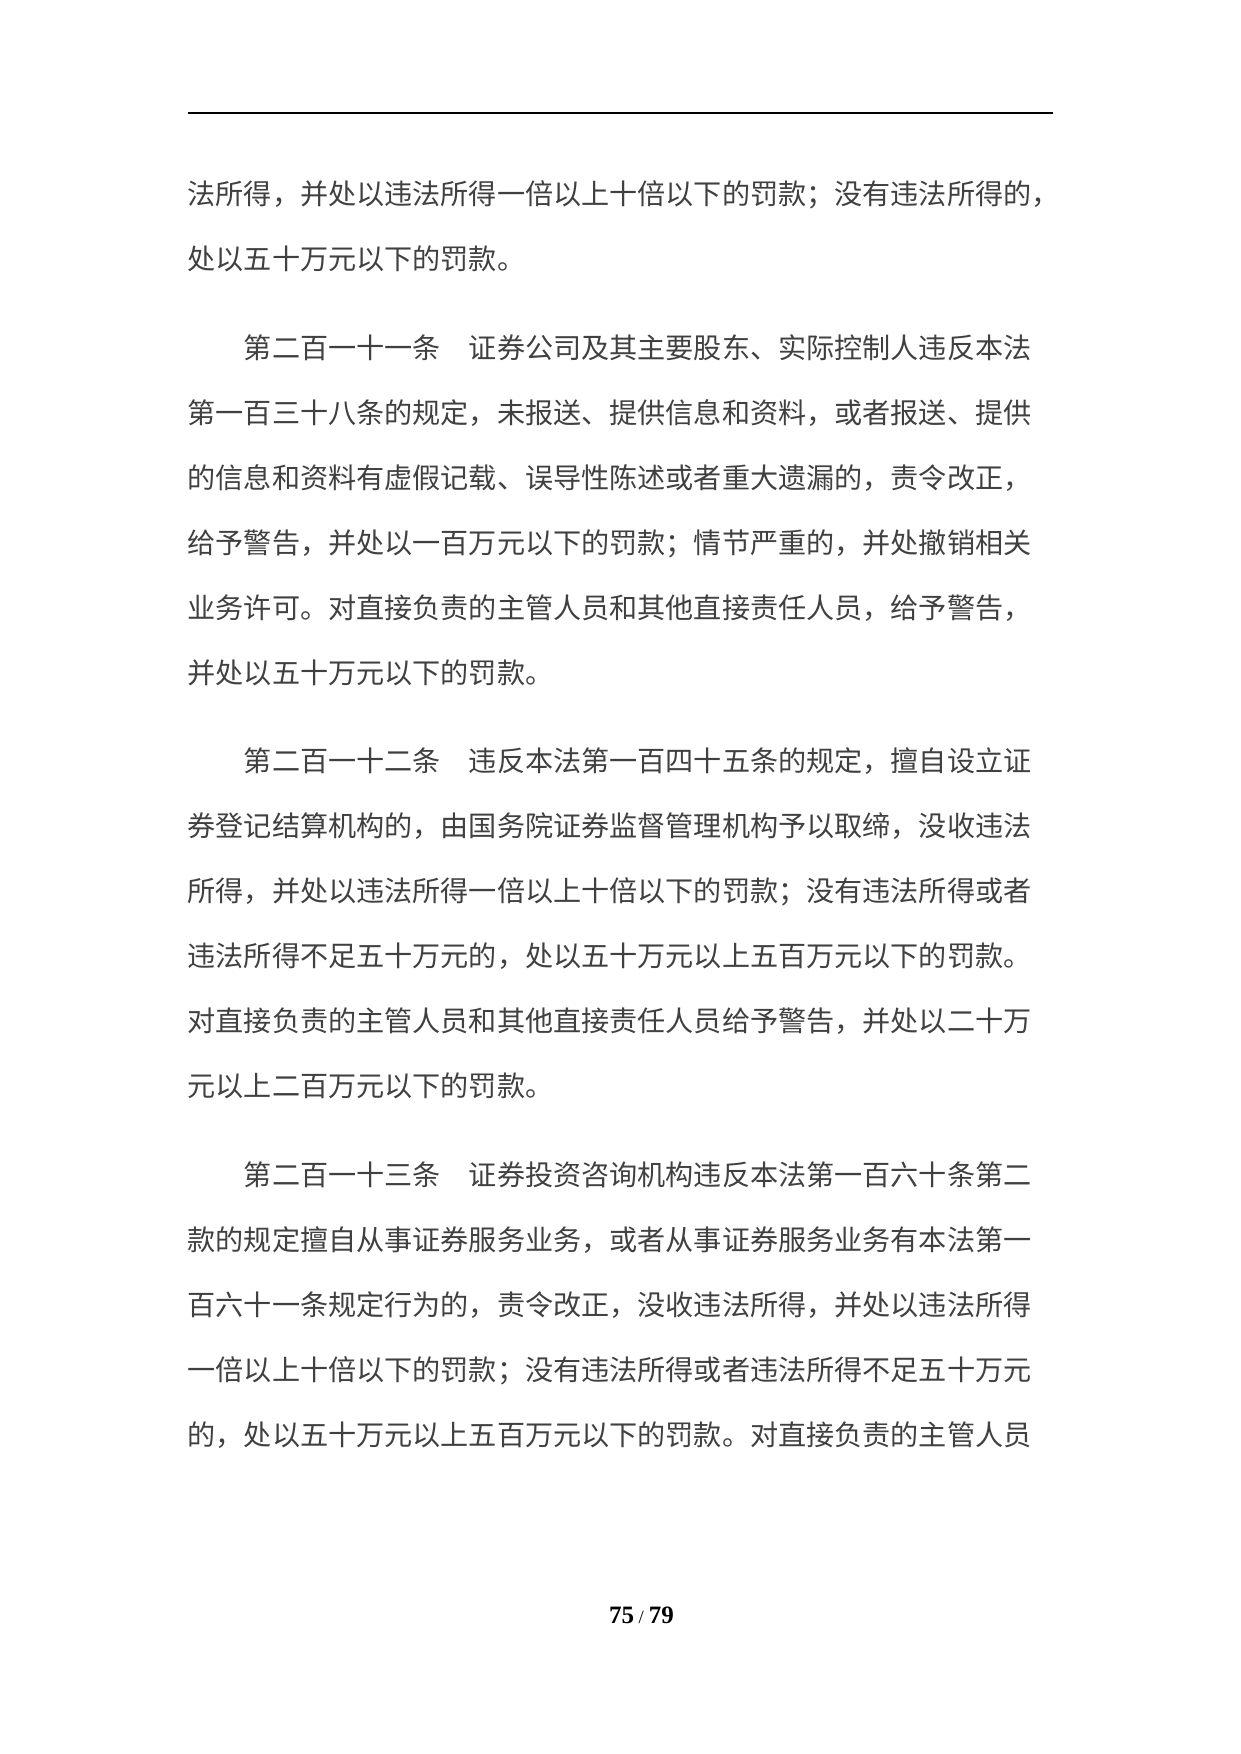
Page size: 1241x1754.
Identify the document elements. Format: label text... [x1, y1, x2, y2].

text 第二百一十一条 证券公司及其主要股东、实际控制人违反本法第一百三十八条的规定，未报送、提供信息和资料，或者报送、提供的信息和资料有虚假记载、误导性陈述或者重大遗漏的，责令改正，给予警告，并处以一百万元以下的罚款；情节严重的，并处撤销相关业务许可。对直接负责的主管人员和其他直接责任人员，给予警告，并处以五十万元以下的罚款。 [187, 313, 1053, 703]
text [187, 1140, 1053, 1465]
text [187, 160, 1053, 290]
text 第二百一十二条 违反本法第一百四十五条的规定，擅自设立证券登记结算机构的，由国务院证券监督管理机构予以取缔，没收违法所得，并处以违法所得一倍以上十倍以下的罚款；没有违法所得或者违法所得不足五十万元的，处以五十万元以上五百万元以下的罚款。对直接负责的主管人员和其他直接责任人员给予警告，并处以二十万元以上二百万元以下的罚款。 [187, 727, 1053, 1117]
